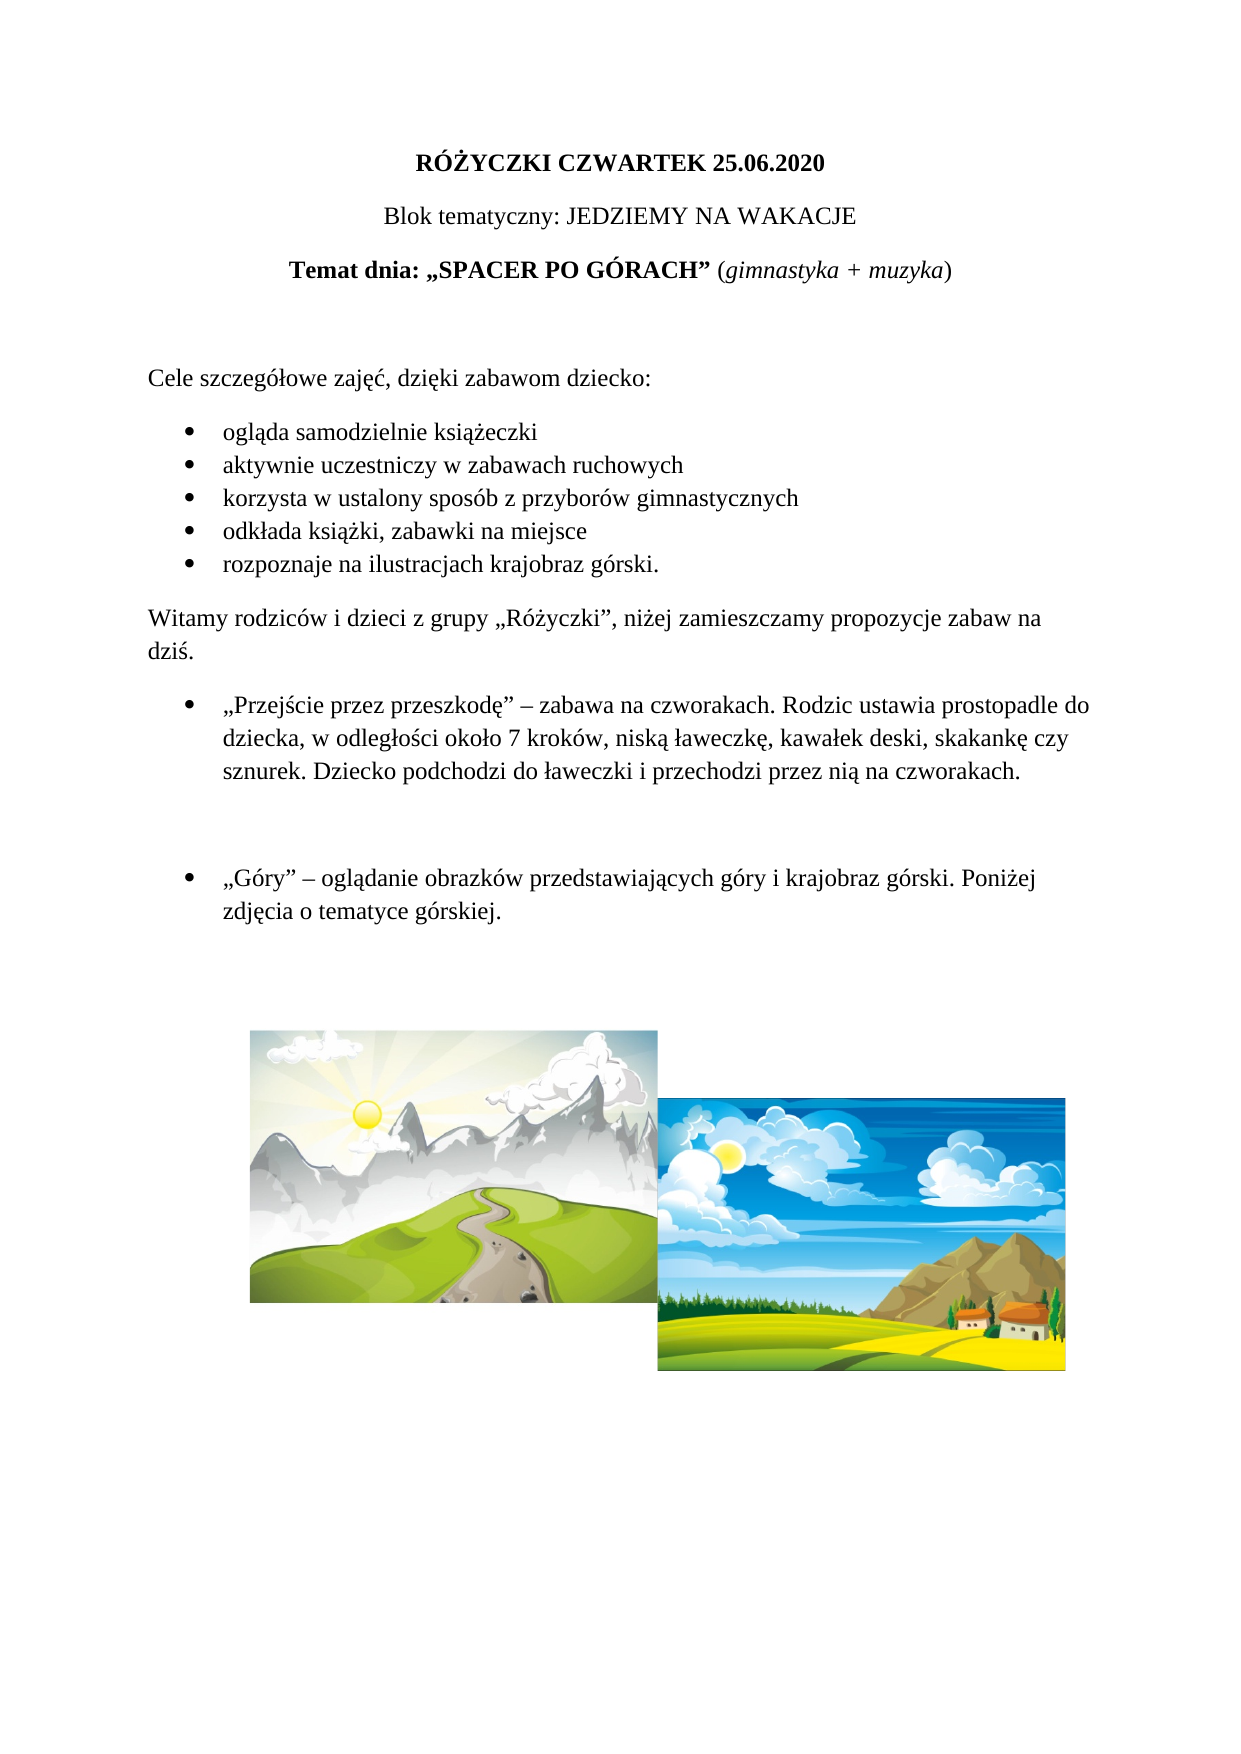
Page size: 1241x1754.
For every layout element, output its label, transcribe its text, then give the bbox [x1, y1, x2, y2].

list korzysta w ustalony sposób z przyborów gimnastycznych [185, 483, 1093, 512]
text Blok tematyczny: JEDZIEMY NA WAKACJE [148, 201, 1093, 230]
list „Góry” – oglądanie obrazków przedstawiających góry i krajobraz górski. Poniżej zdjęcia o tematyce górskiej. [185, 863, 1093, 925]
text Temat dnia: „SPACER PO GÓRACH” (gimnastyka + muzyka) [148, 255, 1093, 284]
picture [840, 1108, 1066, 1207]
list rozpoznaje na ilustracjach krajobraz górski. [185, 549, 1093, 578]
picture [847, 1098, 1066, 1104]
list ogląda samodzielnie książeczki [185, 417, 1093, 446]
picture [249, 962, 1066, 1371]
text Witamy rodziców i dzieci z grupy „Różyczki”, niżej zamieszczamy propozycje zabaw na dziś. [148, 603, 1093, 664]
list aktywnie uczestniczy w zabawach ruchowych [185, 450, 1093, 479]
text RÓŻYCZKI CZWARTEK 25.06.2020 [148, 148, 1093, 176]
list odkłada książki, zabawki na miejsce [185, 516, 1093, 545]
text Cele szczegółowe zajęć, dzięki zabawom dziecko: [148, 363, 1093, 392]
list „Przejście przez przeszkodę” – zabawa na czworakach. Rodzic ustawia prostopadle do dziecka, w odległości około 7 kroków, niską ławeczkę, kawałek deski, skakankę czy sznurek. Dziecko podchodzi do ławeczki i przechodzi przez nią na czworakach. [185, 690, 1093, 784]
